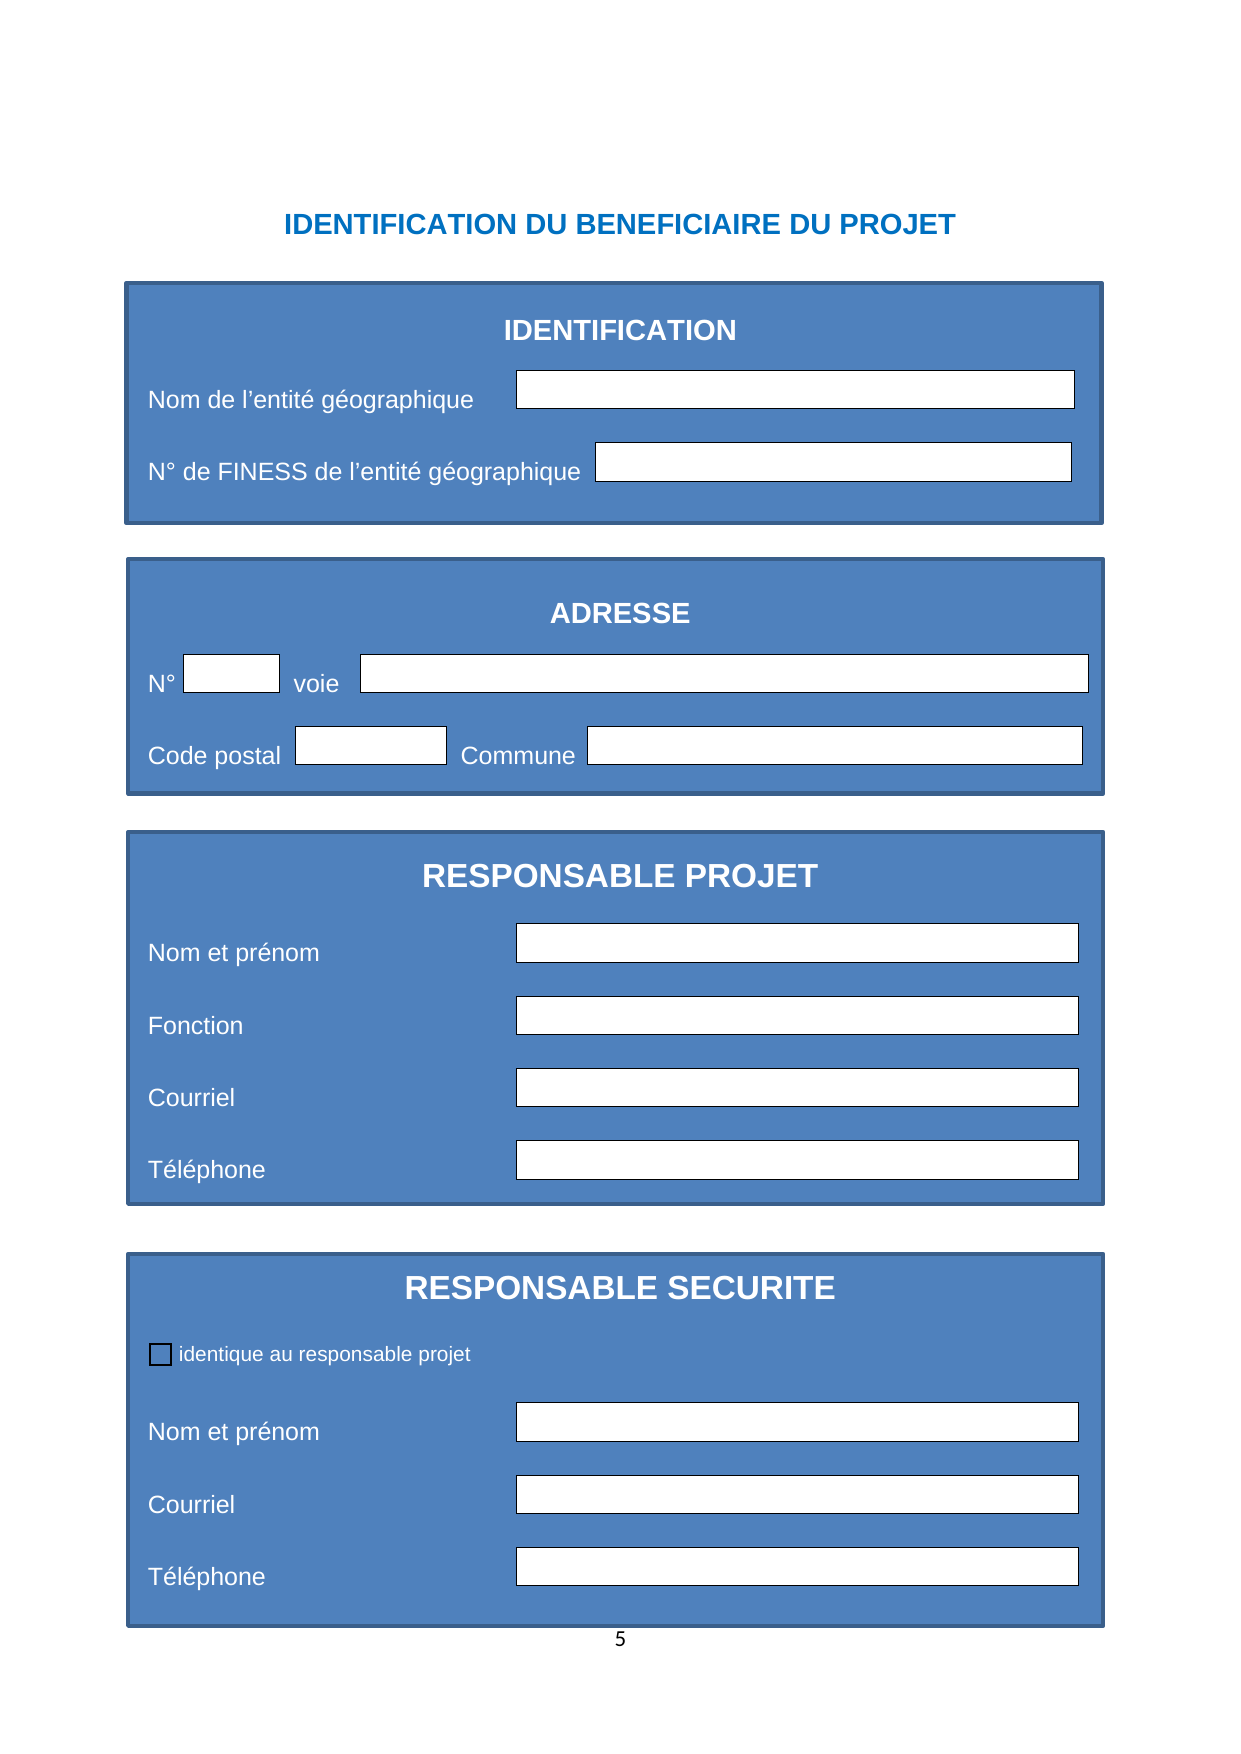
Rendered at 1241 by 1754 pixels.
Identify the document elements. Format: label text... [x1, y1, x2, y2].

text RESPONSABLE SECURITE [148, 1268, 1093, 1306]
text Nom et prénom [148, 923, 1093, 967]
text ADRESSE [148, 596, 1093, 630]
text Code postal Commune [148, 726, 1093, 770]
text Courriel [148, 1068, 1093, 1112]
subtitle IDENTIFICATION DU BENEFICIAIRE DU PROJET [148, 207, 1093, 240]
text Téléphone [148, 1547, 1093, 1591]
text N° de FINESS de l’entité géographique [148, 442, 1093, 486]
text Téléphone [148, 1141, 1093, 1184]
text Nom et prénom [148, 1402, 1093, 1446]
text RESPONSABLE PROJET [148, 856, 1093, 894]
text IDENTIFICATION [148, 313, 1093, 346]
text N° voie [148, 654, 1093, 697]
text Fonction [148, 996, 1093, 1039]
text Courriel [148, 1475, 1093, 1518]
text Nom de l’entité géographique [148, 370, 1093, 414]
